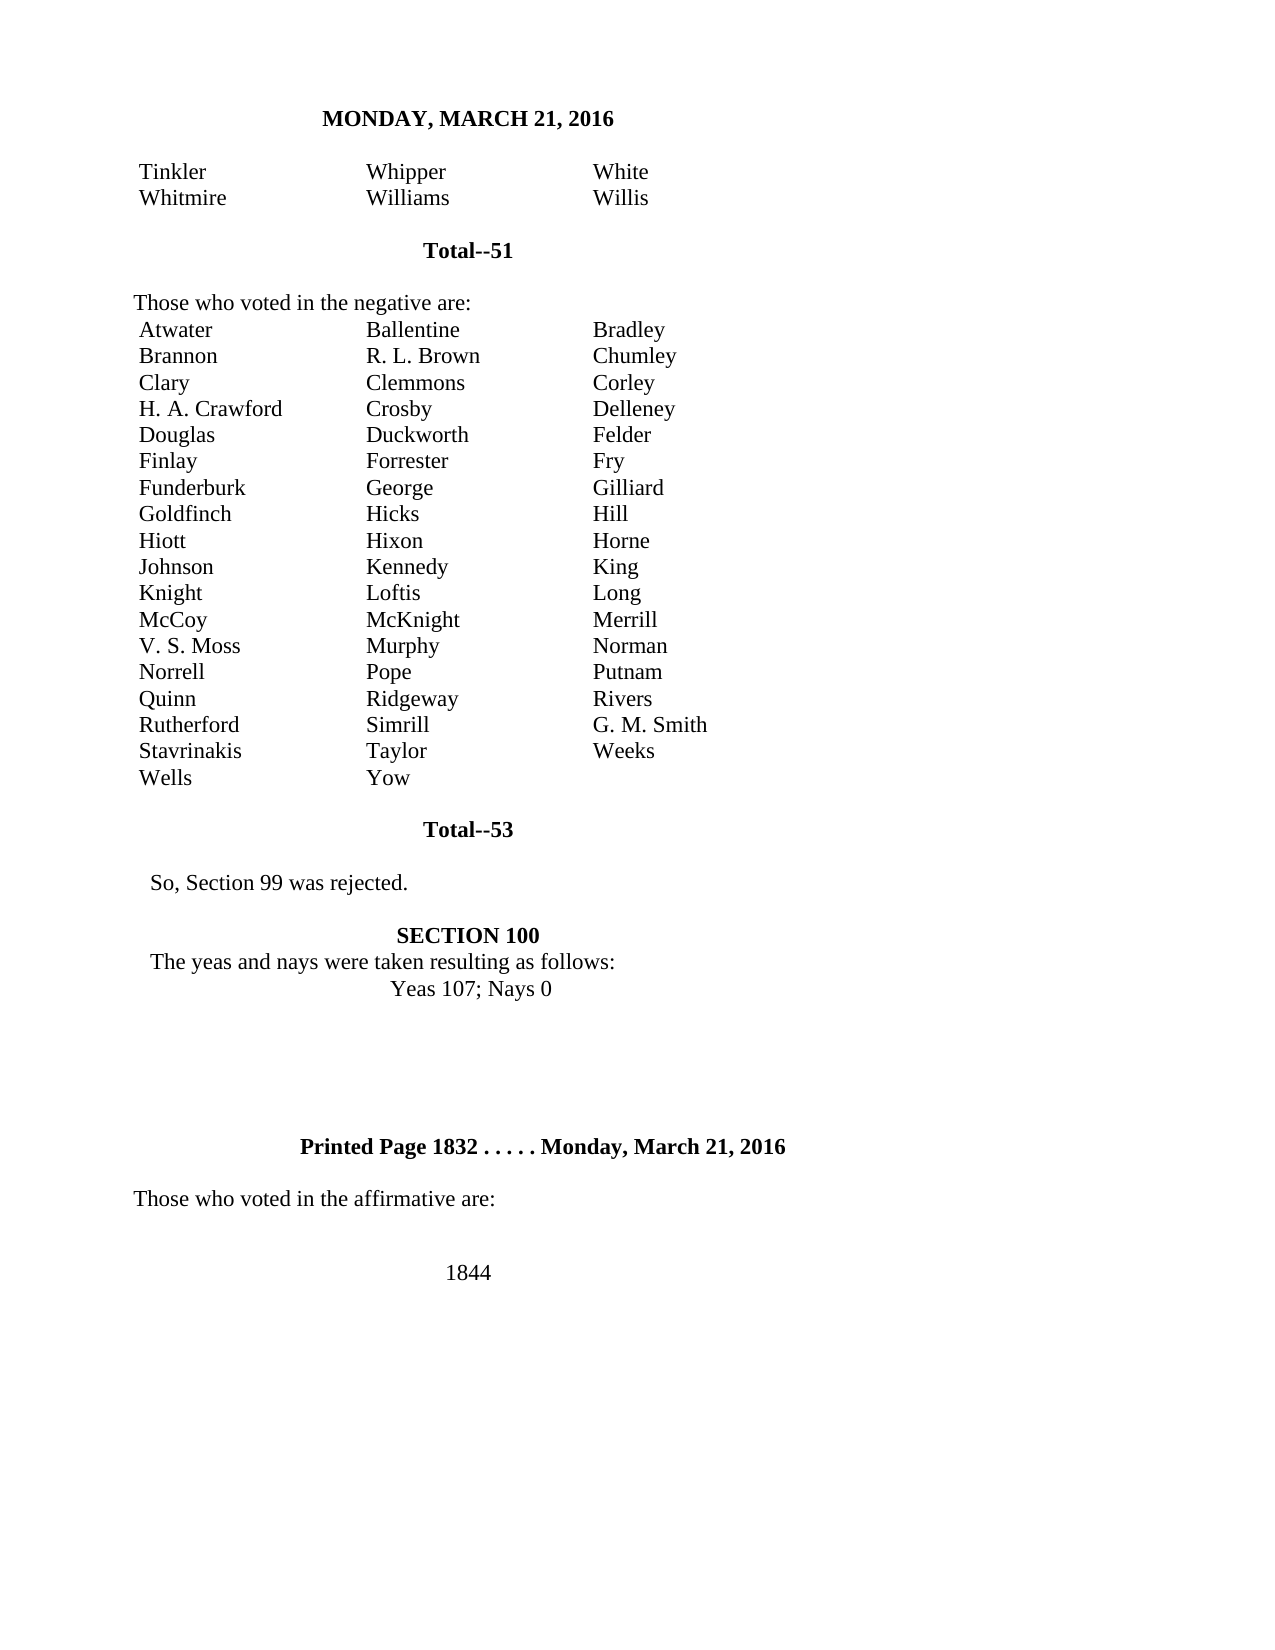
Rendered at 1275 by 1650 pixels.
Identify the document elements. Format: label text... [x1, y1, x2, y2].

text SECTION 100 [127, 922, 786, 948]
text Those who voted in the negative are: [127, 289, 786, 316]
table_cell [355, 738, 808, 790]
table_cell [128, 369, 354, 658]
text Yeas 107; Nays 0 [127, 975, 786, 1001]
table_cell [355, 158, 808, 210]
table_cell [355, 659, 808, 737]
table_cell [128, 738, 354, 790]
text Total--51 [127, 237, 786, 263]
text Those who voted in the affirmative are: [127, 1186, 786, 1212]
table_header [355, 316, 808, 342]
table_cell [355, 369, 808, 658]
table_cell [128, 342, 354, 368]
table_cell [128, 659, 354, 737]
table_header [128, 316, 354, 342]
text Total--53 [127, 817, 786, 843]
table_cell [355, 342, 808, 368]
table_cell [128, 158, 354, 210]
text The yeas and nays were taken resulting as follows: [127, 948, 786, 975]
text Printed Page 1832 . . . . . Monday, March 21, 2016 [127, 1133, 786, 1159]
text So, Section 99 was rejected. [127, 869, 786, 896]
